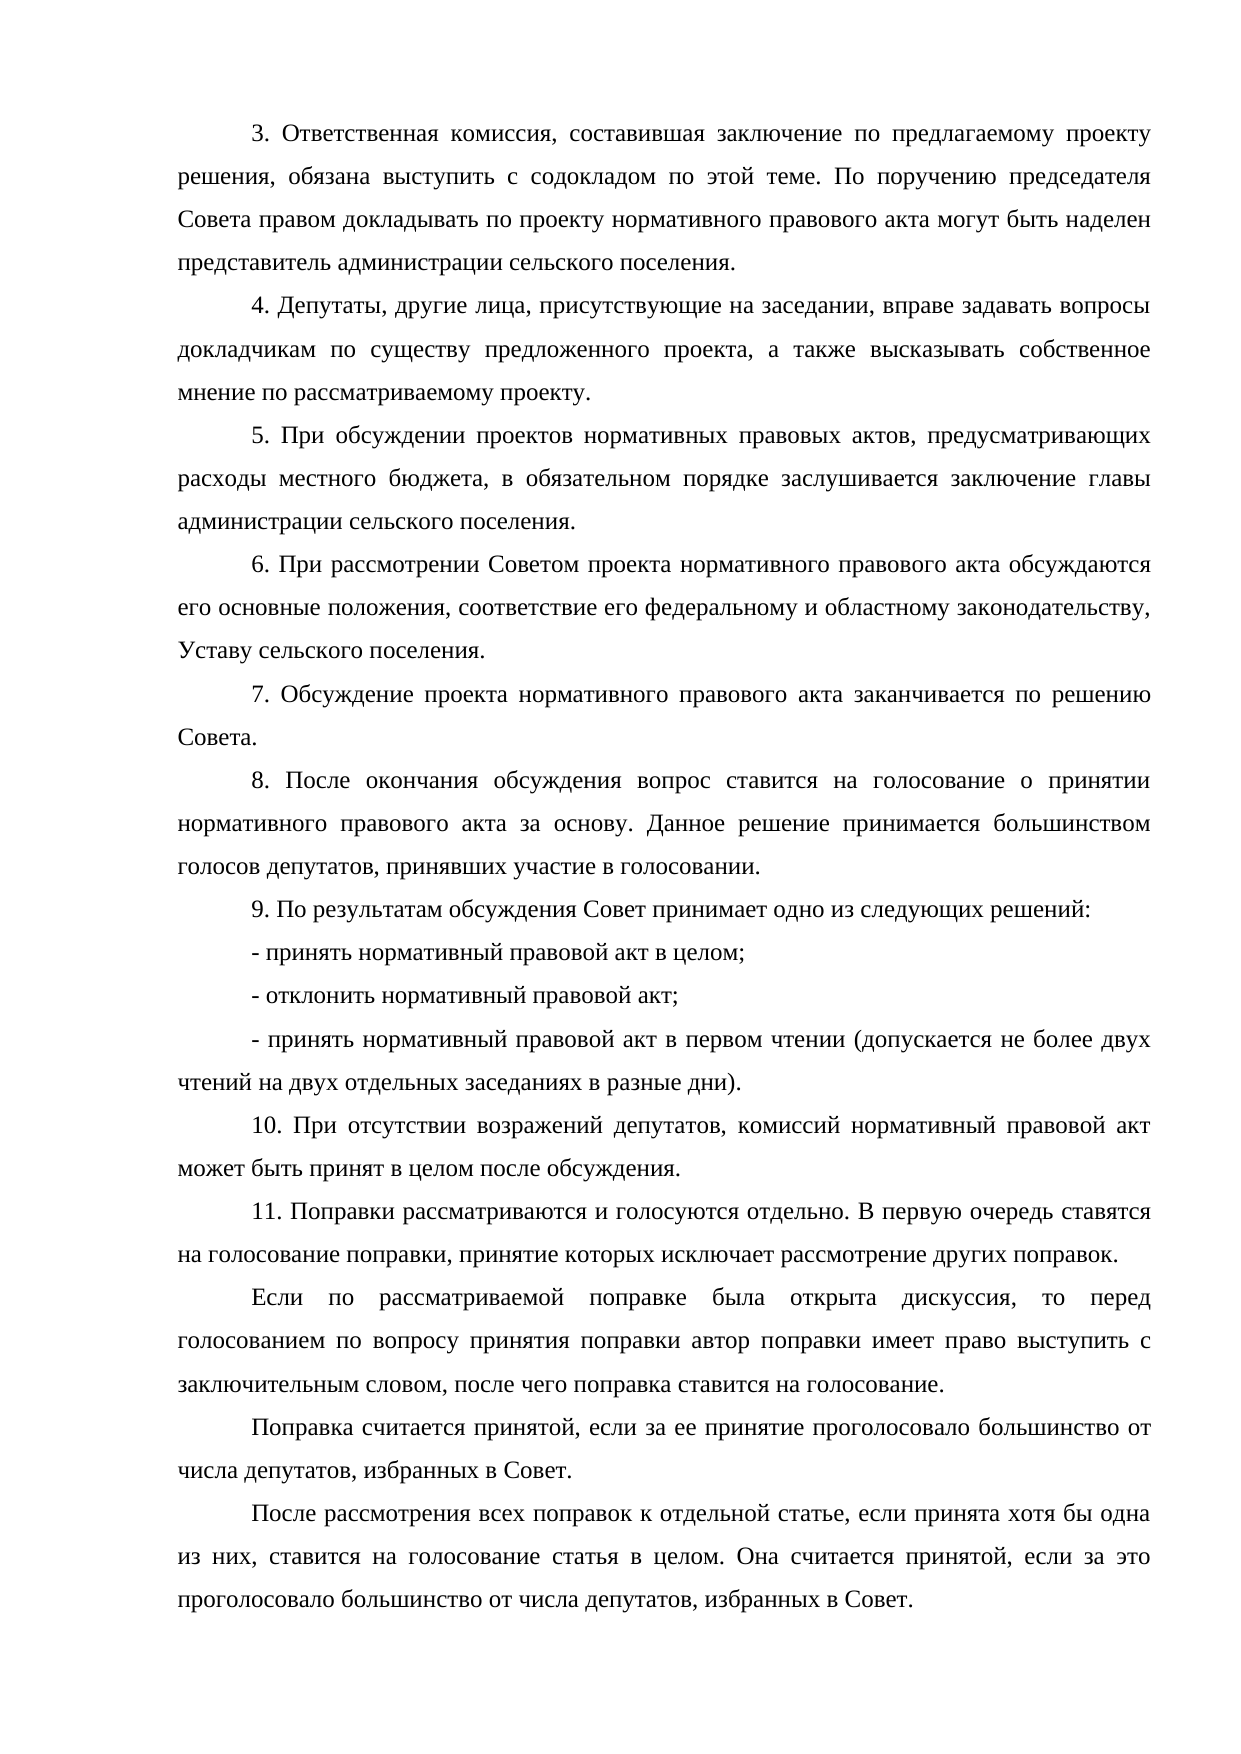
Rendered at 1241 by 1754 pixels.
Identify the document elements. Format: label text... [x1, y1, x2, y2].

text Поправка считается принятой, если за ее принятие проголосовало большинство от числа депутатов, избранных в Совет. [177, 1412, 1152, 1484]
text 5. При обсуждении проектов нормативных правовых актов, предусматривающих расходы местного бюджета, в обязательном порядке заслушивается заключение главы администрации сельского поселения. [177, 420, 1152, 535]
text 8. После окончания обсуждения вопрос ставится на голосование о принятии нормативного правового акта за основу. Данное решение принимается большинством голосов депутатов, принявших участие в голосовании. [177, 765, 1152, 880]
text 3. Ответственная комиссия, составившая заключение по предлагаемому проекту решения, обязана выступить с содокладом по этой теме. По поручению председателя Совета правом докладывать по проекту нормативного правового акта могут быть наделен представитель администрации сельского поселения. [177, 118, 1152, 276]
text 11. Поправки рассматриваются и голосуются отдельно. В первую очередь ставятся на голосование поправки, принятие которых исключает рассмотрение других поправок. [177, 1196, 1152, 1268]
text 6. При рассмотрении Советом проекта нормативного правового акта обсуждаются его основные положения, соответствие его федеральному и областному законодательству, Уставу сельского поселения. [177, 549, 1152, 664]
text 7. Обсуждение проекта нормативного правового акта заканчивается по решению Совета. [177, 679, 1152, 751]
text Если по рассматриваемой поправке была открыта дискуссия, то перед голосованием по вопросу принятия поправки автор поправки имеет право выступить с заключительным словом, после чего поправка ставится на голосование. [177, 1282, 1152, 1397]
text - принять нормативный правовой акт в первом чтении (допускается не более двух чтений на двух отдельных заседаниях в разные дни). [177, 1024, 1152, 1096]
text - принять нормативный правовой акт в целом; [177, 937, 1152, 966]
text 10. При отсутствии возражений депутатов, комиссий нормативный правовой акт может быть принят в целом после обсуждения. [177, 1110, 1152, 1182]
text После рассмотрения всех поправок к отдельной статье, если принята хотя бы одна из них, ставится на голосование статья в целом. Она считается принятой, если за это проголосовало большинство от числа депутатов, избранных в Совет. [177, 1498, 1152, 1613]
text - отклонить нормативный правовой акт; [177, 981, 1152, 1009]
text 4. Депутаты, другие лица, присутствующие на заседании, вправе задавать вопросы докладчикам по существу предложенного проекта, а также высказывать собственное мнение по рассматриваемому проекту. [177, 291, 1152, 406]
text 9. По результатам обсуждения Совет принимает одно из следующих решений: [177, 894, 1152, 923]
